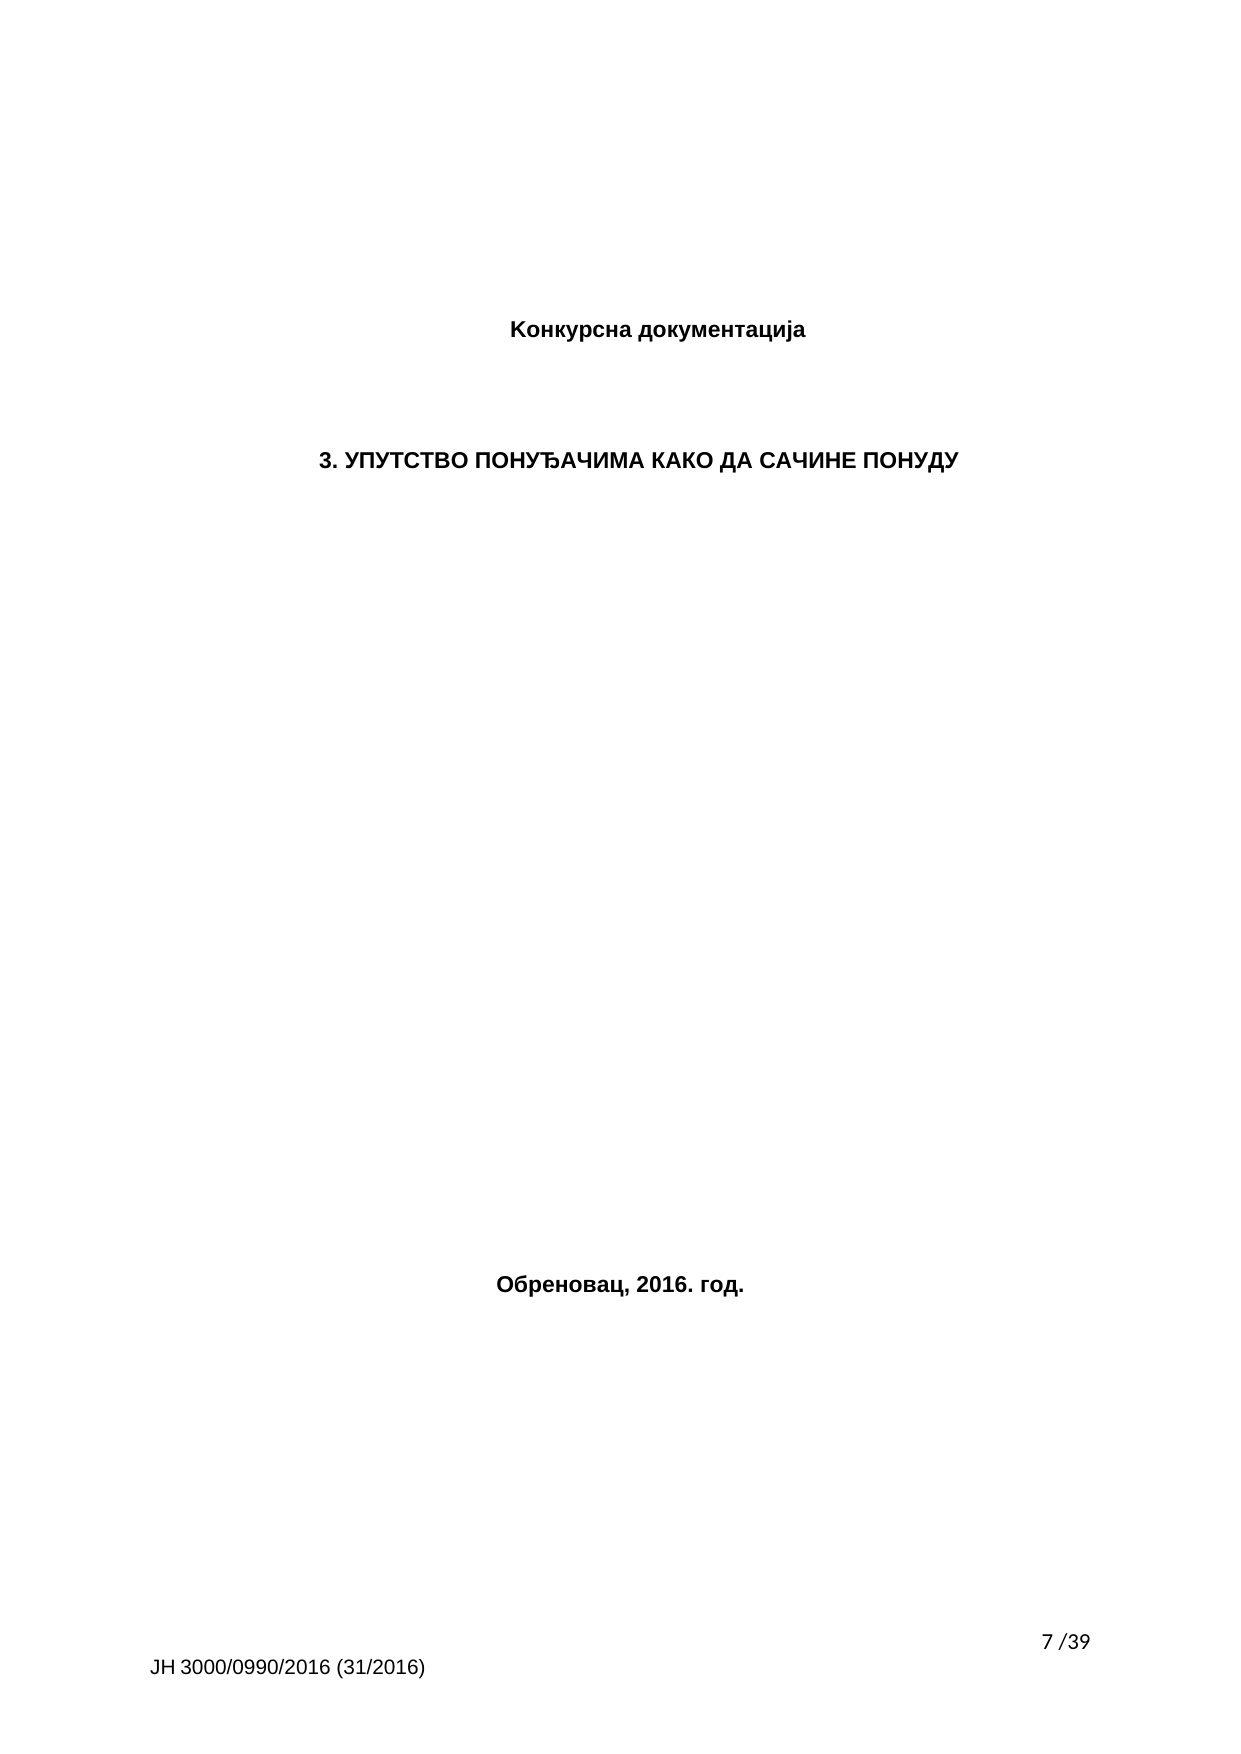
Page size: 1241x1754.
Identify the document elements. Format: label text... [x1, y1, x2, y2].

list 3. УПУТСТВО ПОНУЂАЧИМА КАКО ДА САЧИНЕ ПОНУДУ [187, 447, 1090, 474]
text Обреновац, 2016. год. [150, 1271, 1090, 1297]
list Kонкурсна документација [225, 316, 1090, 342]
